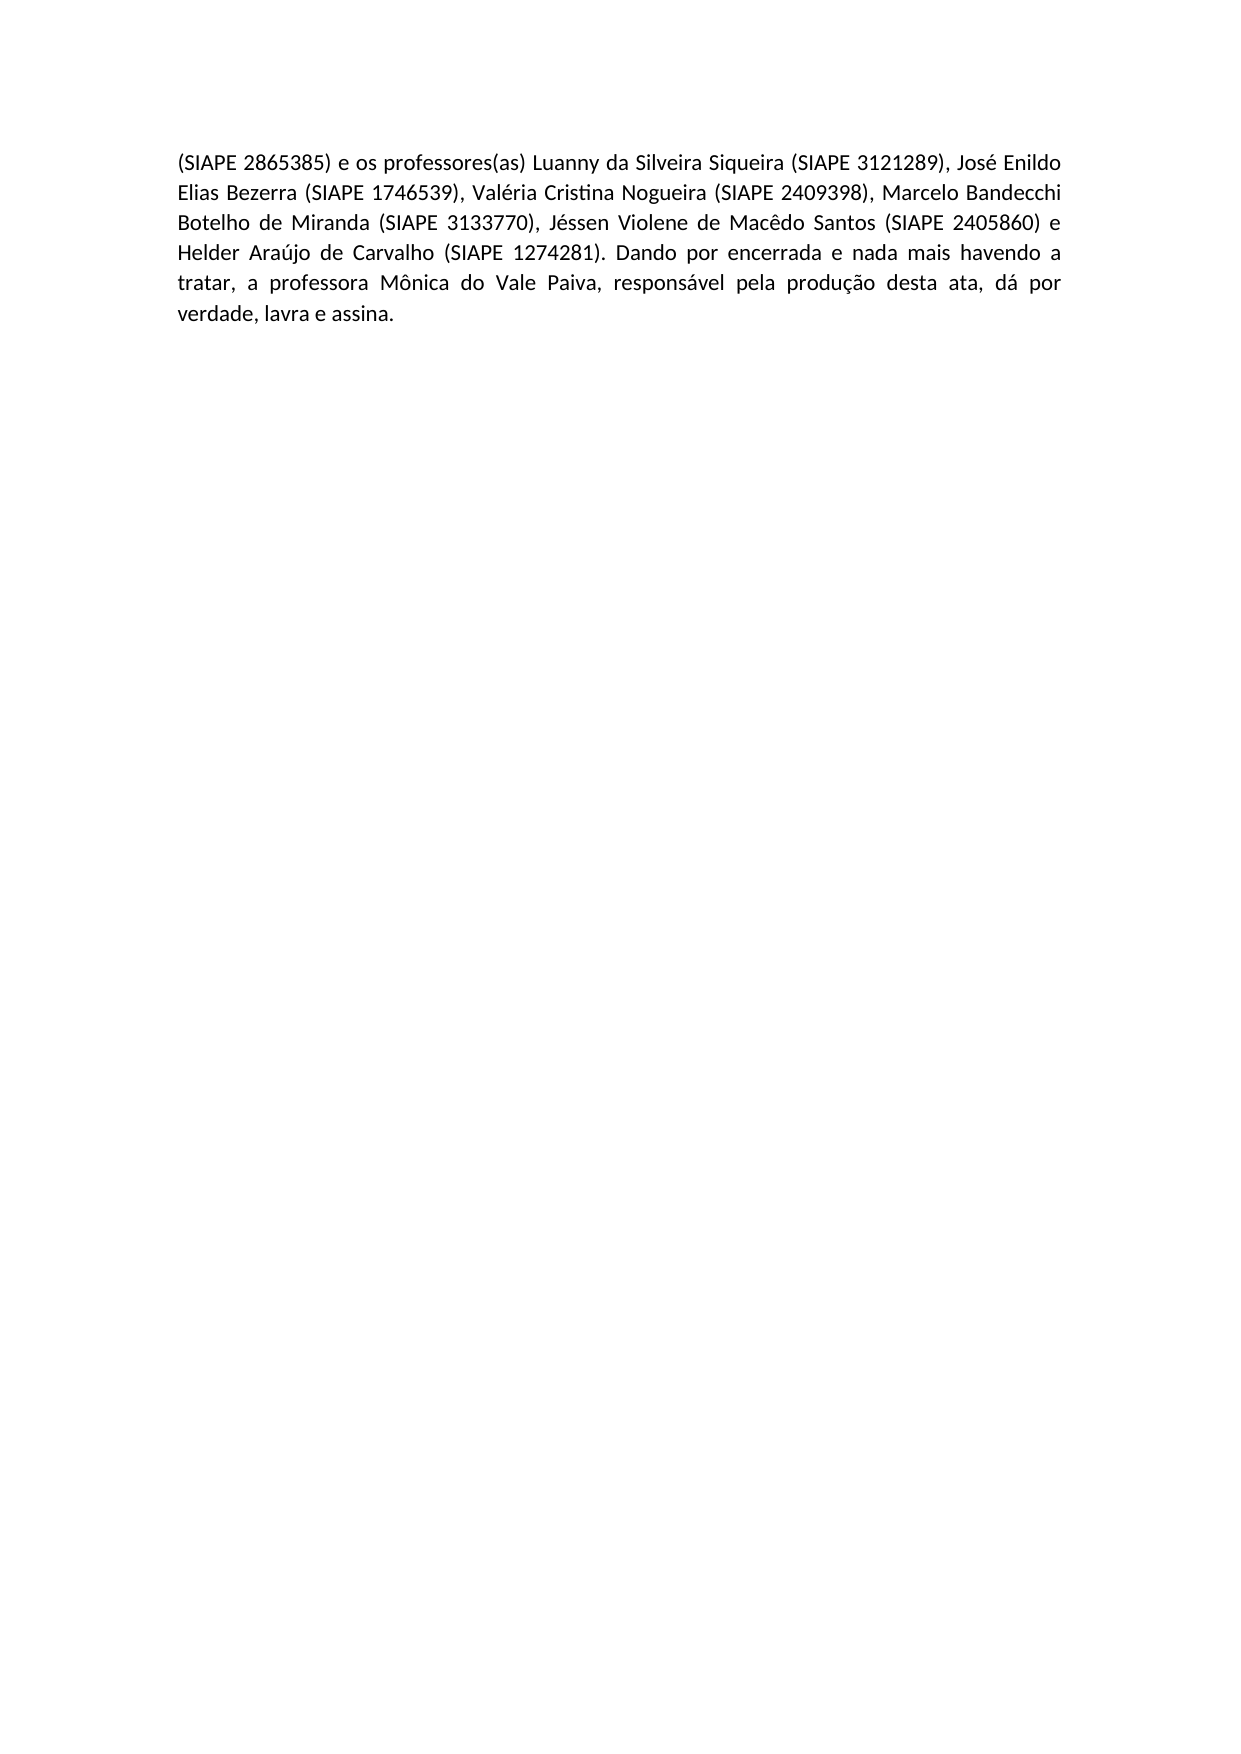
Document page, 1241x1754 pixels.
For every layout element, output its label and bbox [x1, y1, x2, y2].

text [177, 148, 1063, 327]
